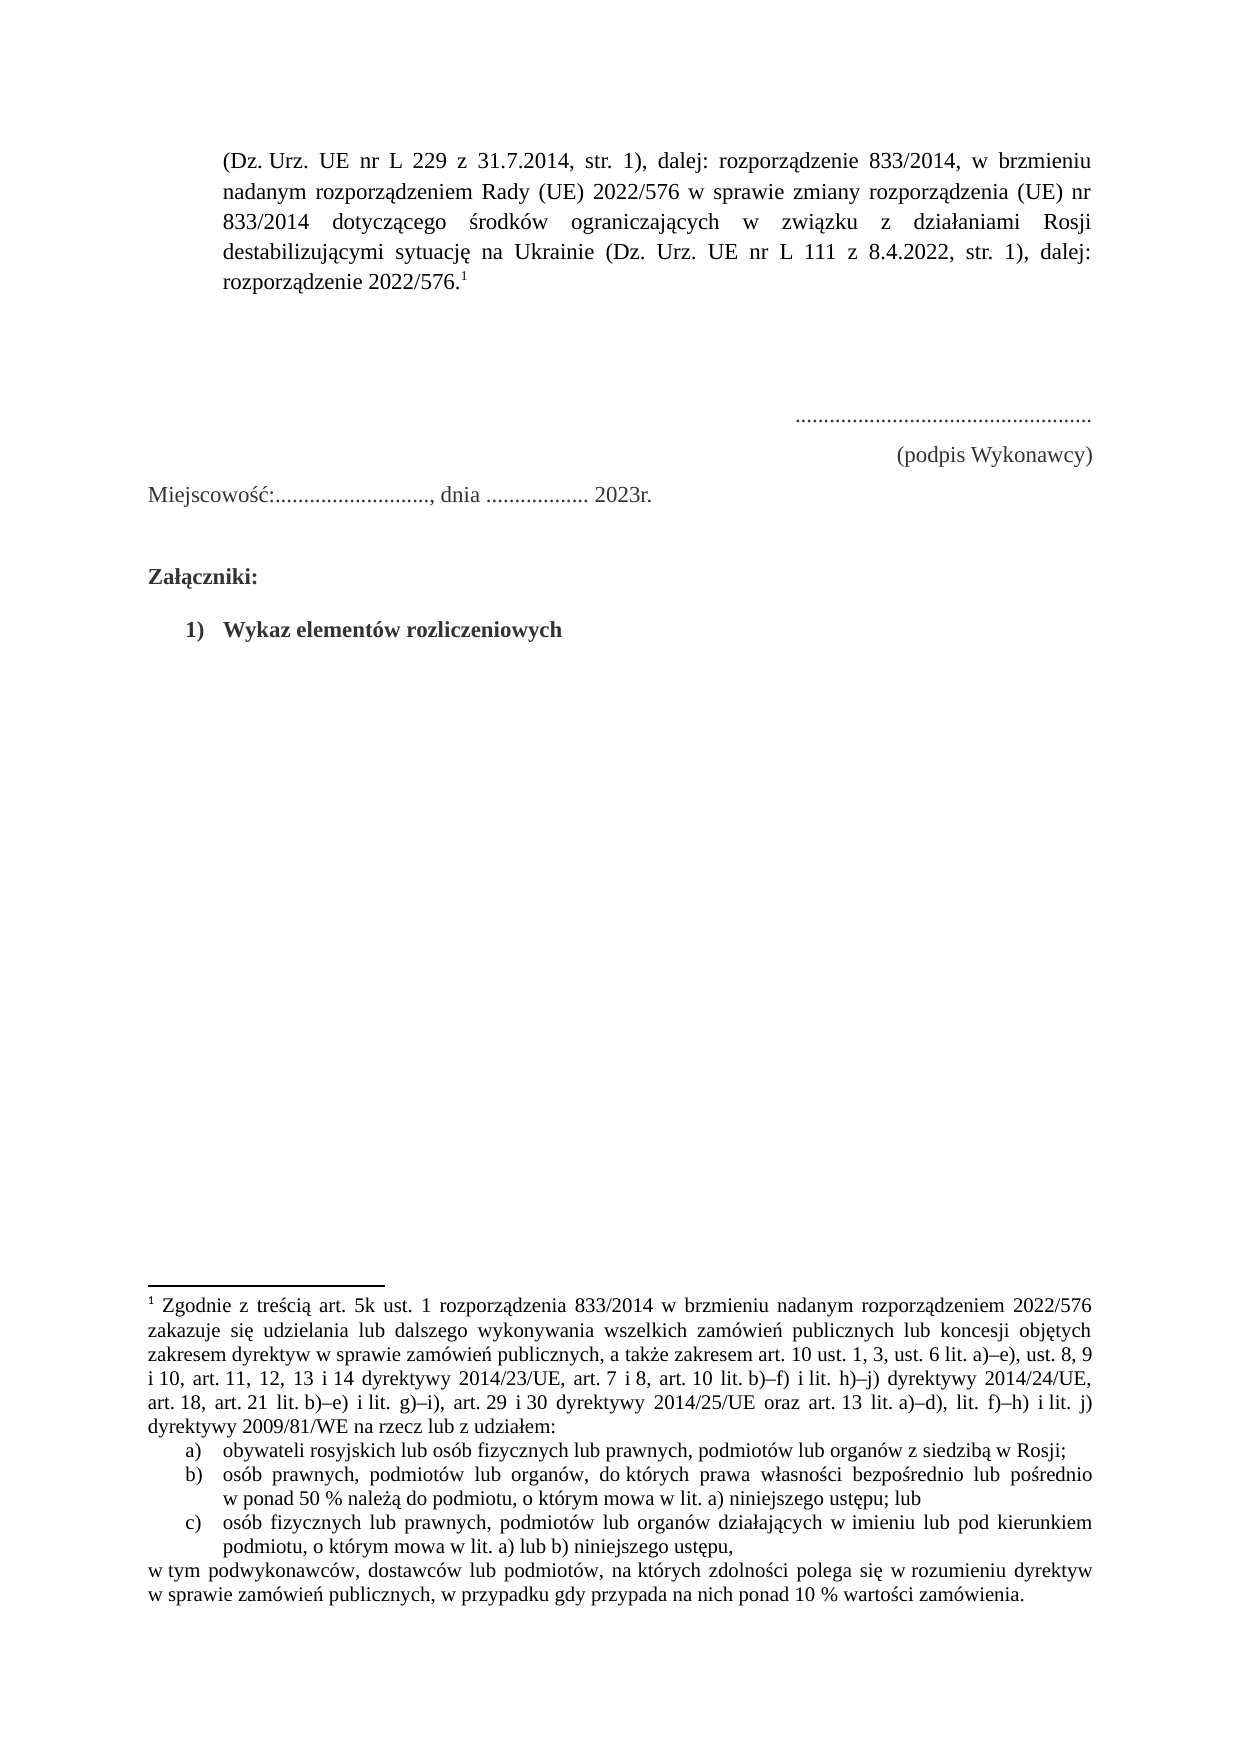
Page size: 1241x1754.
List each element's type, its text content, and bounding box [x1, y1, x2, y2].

list Wykaz elementów rozliczeniowych [185, 616, 1093, 642]
text Załączniki: [148, 563, 1093, 589]
text .................................................... [148, 387, 1093, 427]
text Miejscowość:..........................., dnia .................. 2023r. [148, 467, 1093, 507]
text (podpis Wykonawcy) [148, 427, 1093, 467]
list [185, 148, 1093, 295]
